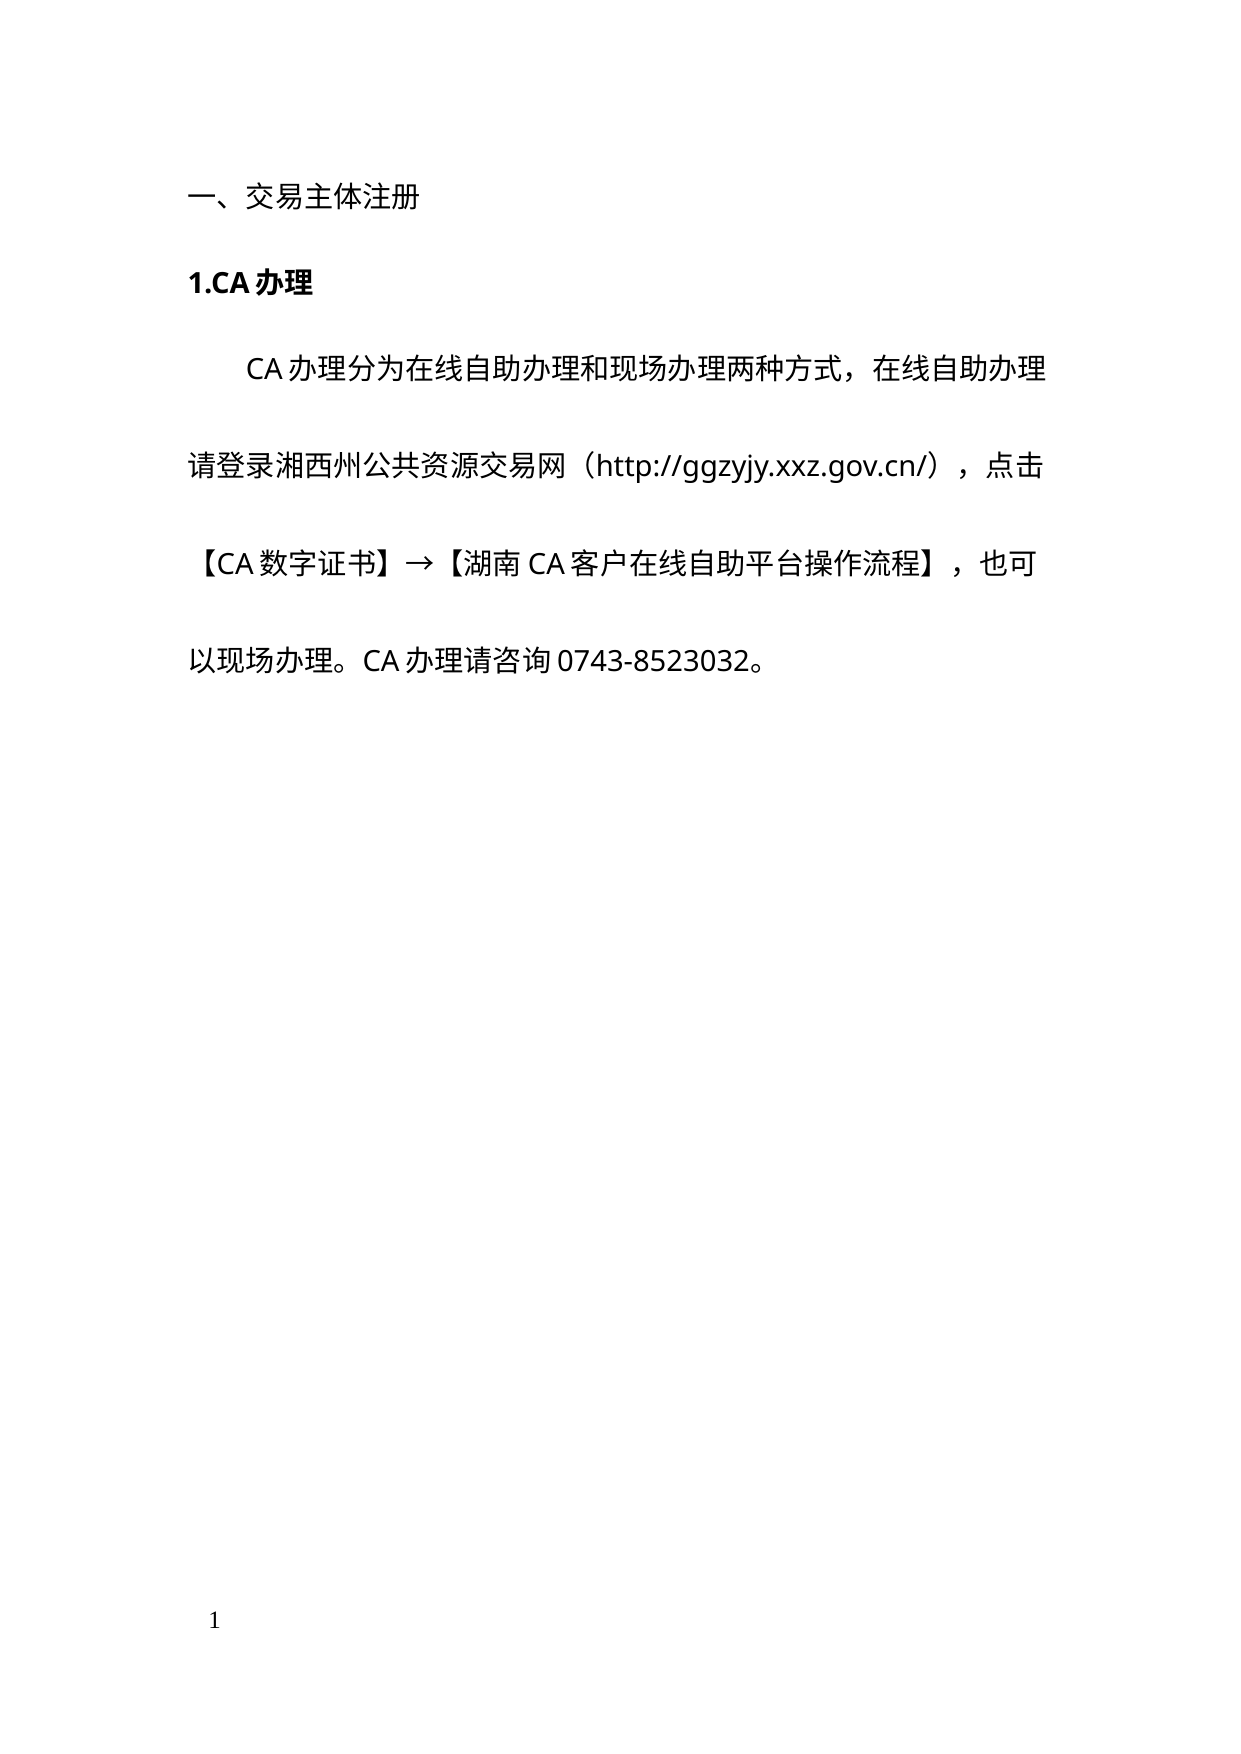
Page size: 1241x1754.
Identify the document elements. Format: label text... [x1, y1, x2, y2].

text CA办理分为在线自助办理和现场办理两种方式，在线自助办理请登录湘西州公共资源交易网（http://ggzyjy.xxz.gov.cn/），点击【CA数字证书】→【湖南CA客户在线自助平台操作流程】，也可以现场办理。CA办理请咨询0743-8523032。 [187, 334, 1053, 692]
list 1.CA办理 [187, 248, 1053, 313]
subtitle 一、交易主体注册 [187, 162, 1053, 227]
